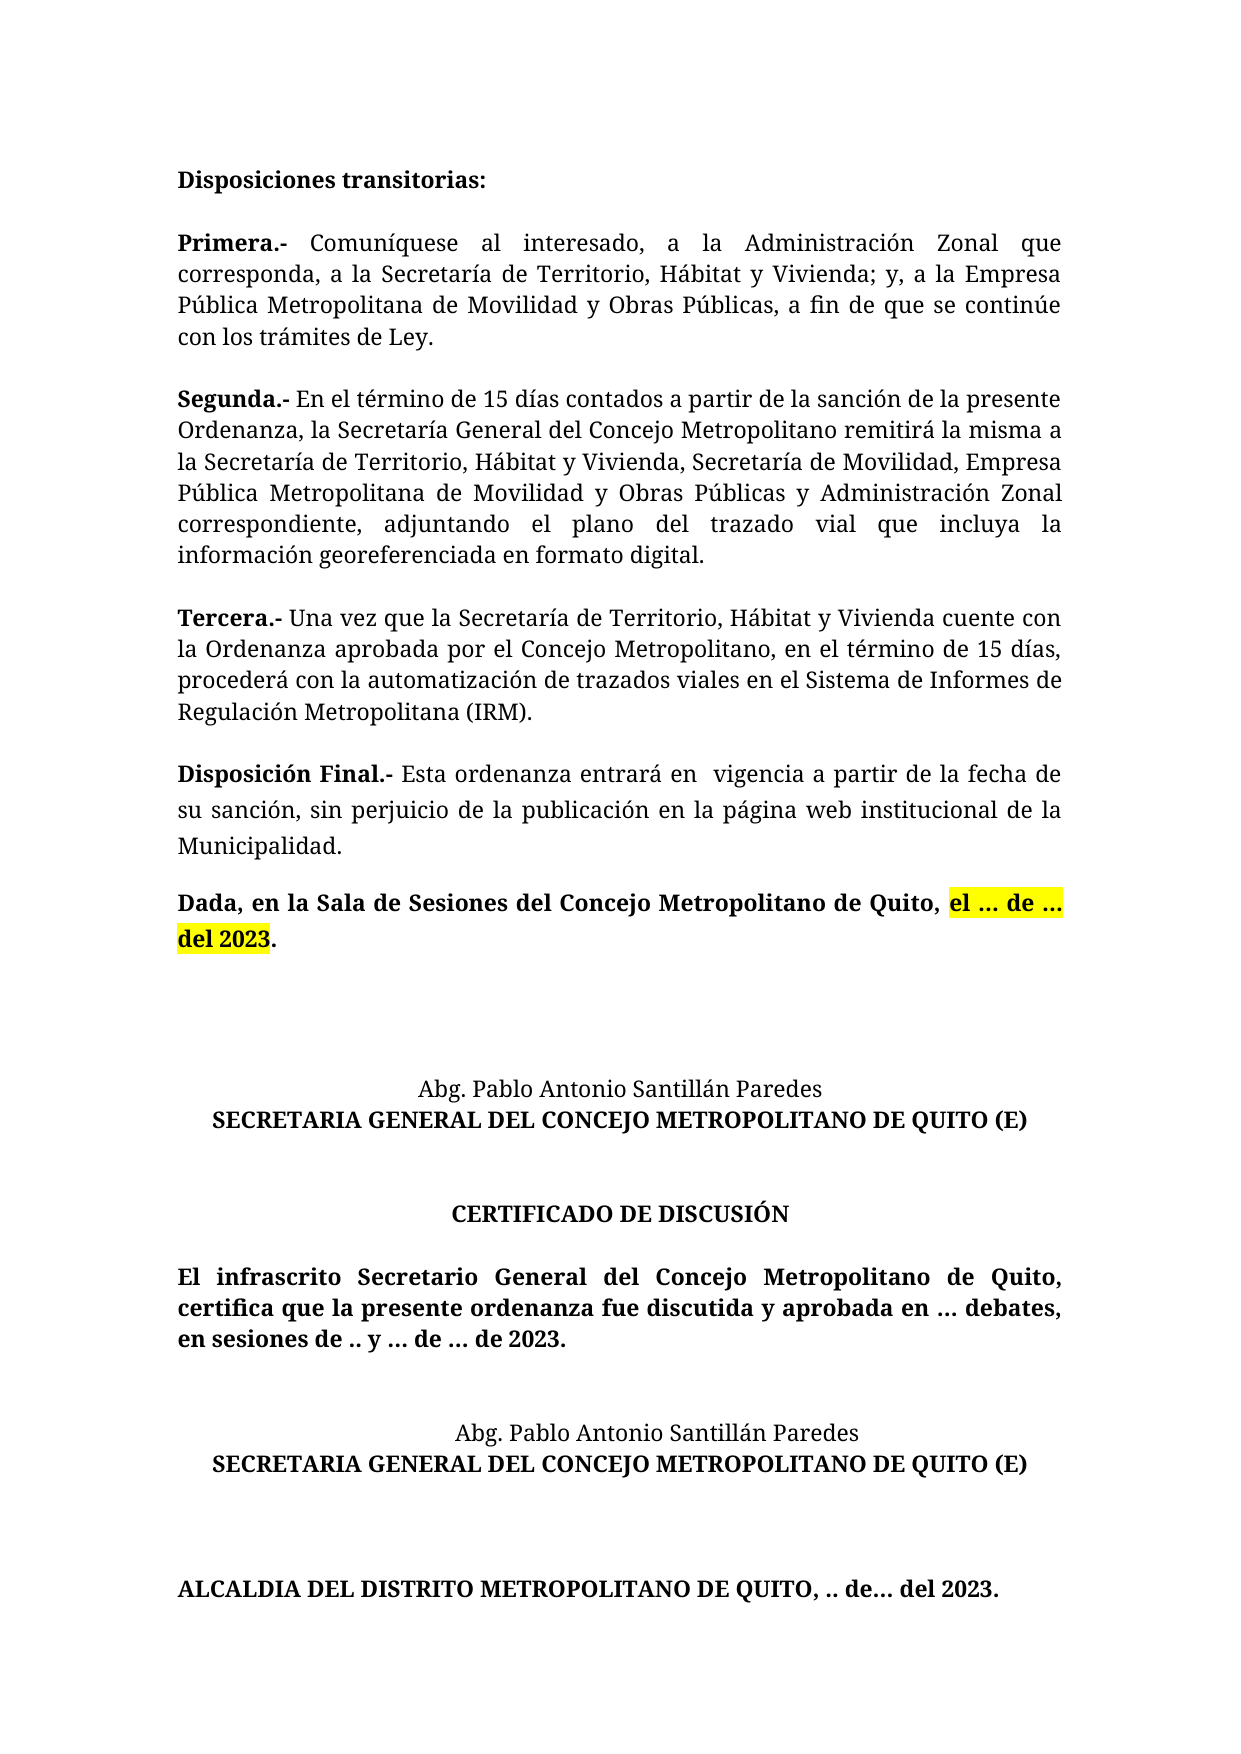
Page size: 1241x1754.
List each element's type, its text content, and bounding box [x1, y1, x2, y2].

text Abg. Pablo Antonio Santillán Paredes [177, 1073, 1063, 1104]
text Segunda.- En el término de 15 días contados a partir de la sanción de la presente Ordenanza, la Secretaría General del Concejo Metropolitano remitirá la misma a la Secretaría de Territorio, Hábitat y Vivienda, Secretaría de Movilidad, Empresa Pública Metropolitana de Movilidad y Obras Públicas y Administración Zonal correspondiente, adjuntando el plano del trazado vial que incluya la información georeferenciada en formato digital. [177, 383, 1063, 570]
text Abg. Pablo Antonio Santillán Paredes [177, 1417, 1063, 1448]
text Disposición Final.- Esta ordenanza entrará en vigencia a partir de la fecha de su sanción, sin perjuicio de la publicación en la página web institucional de la Municipalidad. [177, 758, 1063, 861]
text SECRETARIA GENERAL DEL CONCEJO METROPOLITANO DE QUITO (E) [177, 1104, 1063, 1136]
text Dada, en la Sala de Sesiones del Concejo Metropolitano de Quito, el … de … del 2023. [177, 887, 1063, 954]
text El infrascrito Secretario General del Concejo Metropolitano de Quito, certifica que la presente ordenanza fue discutida y aprobada en … debates, en sesiones de .. y … de … de 2023. [177, 1261, 1063, 1354]
text CERTIFICADO DE DISCUSIÓN [177, 1198, 1063, 1229]
text Primera.- Comuníquese al interesado, a la Administración Zonal que corresponda, a la Secretaría de Territorio, Hábitat y Vivienda; y, a la Empresa Pública Metropolitana de Movilidad y Obras Públicas, a fin de que se continúe con los trámites de Ley. [177, 227, 1063, 352]
text SECRETARIA GENERAL DEL CONCEJO METROPOLITANO DE QUITO (E) [177, 1448, 1063, 1479]
text Tercera.- Una vez que la Secretaría de Territorio, Hábitat y Vivienda cuente con la Ordenanza aprobada por el Concejo Metropolitano, en el término de 15 días, procederá con la automatización de trazados viales en el Sistema de Informes de Regulación Metropolitana (IRM). [177, 602, 1063, 727]
text ALCALDIA DEL DISTRITO METROPOLITANO DE QUITO, .. de… del 2023. [177, 1573, 1063, 1604]
text Disposiciones transitorias: [177, 164, 1063, 195]
